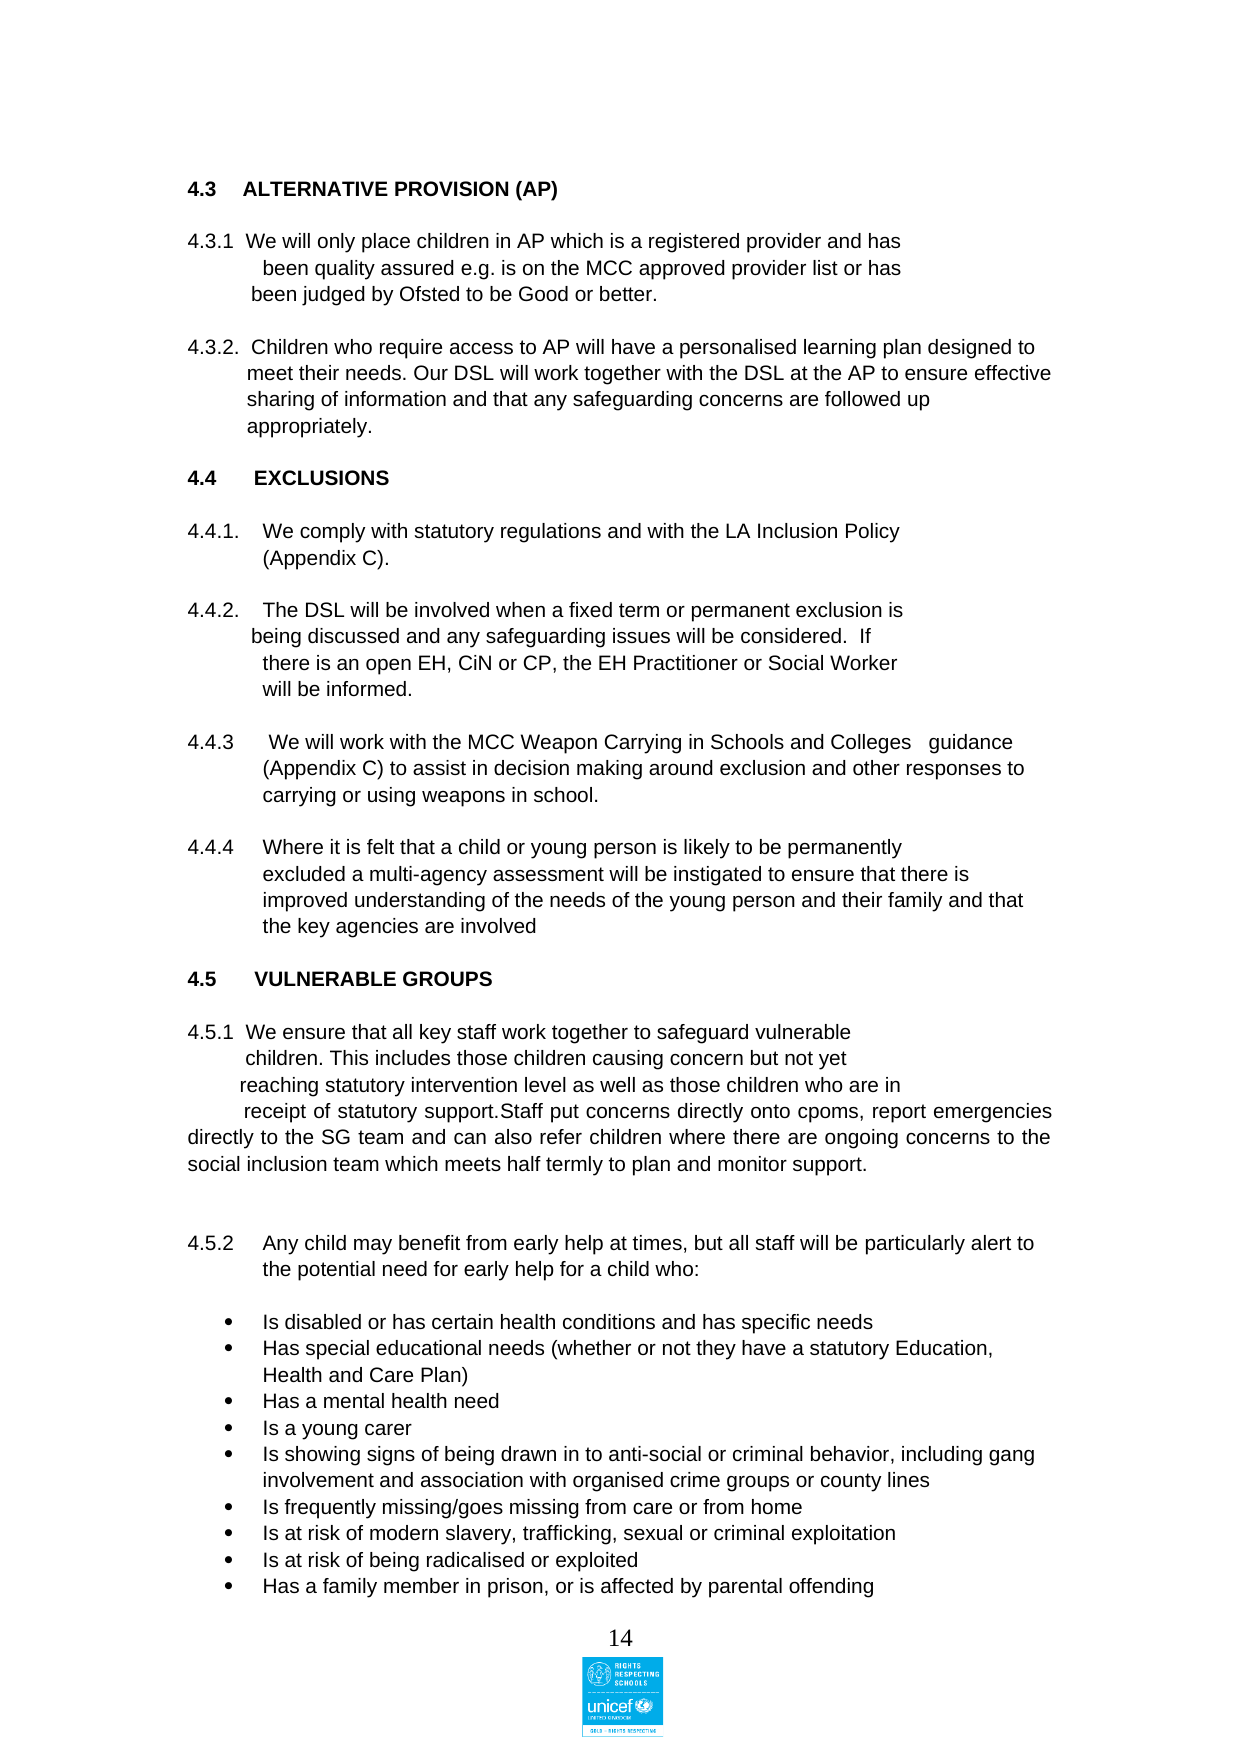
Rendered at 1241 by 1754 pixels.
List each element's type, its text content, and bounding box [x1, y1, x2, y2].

list VULNERABLE GROUPS [187, 967, 1053, 991]
list Is at risk of modern slavery, trafficking, sexual or criminal exploitation [225, 1521, 1053, 1545]
picture [582, 1726, 664, 1737]
text been judged by Ofsted to be Good or better. [187, 282, 1053, 306]
text 4.5.1 We ensure that all key staff work together to safeguard vulnerable [187, 1020, 1053, 1044]
list Has special educational needs (whether or not they have a statutory Education, Health and Care Plan) [225, 1336, 1053, 1386]
list Where it is felt that a child or young person is likely to be permanently [187, 835, 1053, 859]
text 4.3.2. Children who require access to AP will have a personalised learning plan designed to meet their needs. Our DSL will work together with the DSL at the AP to ensure effective sharing of information and that any safeguarding concerns are followed up appropriately. [187, 334, 1053, 437]
list Any child may benefit from early help at times, but all staff will be particularly alert to the potential need for early help for a child who: [187, 1231, 1053, 1281]
picture [636, 1700, 652, 1712]
text 4.4.3 We will work with the MCC Weapon Carrying in Schools and Colleges guidance (Appendix C) to assist in decision making around exclusion and other responses to carrying or using weapons in school. [187, 730, 1053, 806]
text 4.3.1 We will only place children in AP which is a registered provider and has [187, 229, 1053, 253]
text children. This includes those children causing concern but not yet [187, 1046, 1053, 1070]
text being discussed and any safeguarding issues will be considered. If [187, 624, 1053, 648]
text receipt of statutory support.Staff put concerns directly onto cpoms, report emergencies directly to the SG team and can also refer children where there are ongoing concerns to the social inclusion team which meets half termly to plan and monitor support. [187, 1099, 1053, 1175]
text (Appendix C). [187, 545, 1053, 569]
text been quality assured e.g. is on the MCC approved provider list or has [187, 255, 1053, 279]
list ALTERNATIVE PROVISION (AP) [187, 176, 1053, 200]
text 4.4.1. We comply with statutory regulations and with the LA Inclusion Policy [187, 519, 1053, 543]
list Is frequently missing/goes missing from care or from home [225, 1494, 1053, 1519]
list Has a mental health need [225, 1389, 1053, 1413]
list Is a young carer [225, 1415, 1053, 1439]
text will be informed. [187, 677, 1053, 701]
text excluded a multi-agency assessment will be instigated to ensure that there is improved understanding of the needs of the young person and their family and that the key agencies are involved [262, 862, 1053, 938]
list Is showing signs of being drawn in to anti-social or criminal behavior, including gang involvement and association with organised crime groups or county lines [225, 1442, 1053, 1492]
text 4.4.2. The DSL will be involved when a fixed term or permanent exclusion is [187, 598, 1053, 622]
list Has a family member in prison, or is affected by parental offending [225, 1574, 1053, 1598]
list Is at risk of being radicalised or exploited [225, 1547, 1053, 1572]
list EXCLUSIONS [187, 466, 1053, 490]
text there is an open EH, CiN or CP, the EH Practitioner or Social Worker [187, 651, 1053, 675]
text reaching statutory intervention level as well as those children who are in [187, 1072, 1053, 1096]
list Is disabled or has certain health conditions and has specific needs [225, 1309, 1053, 1334]
